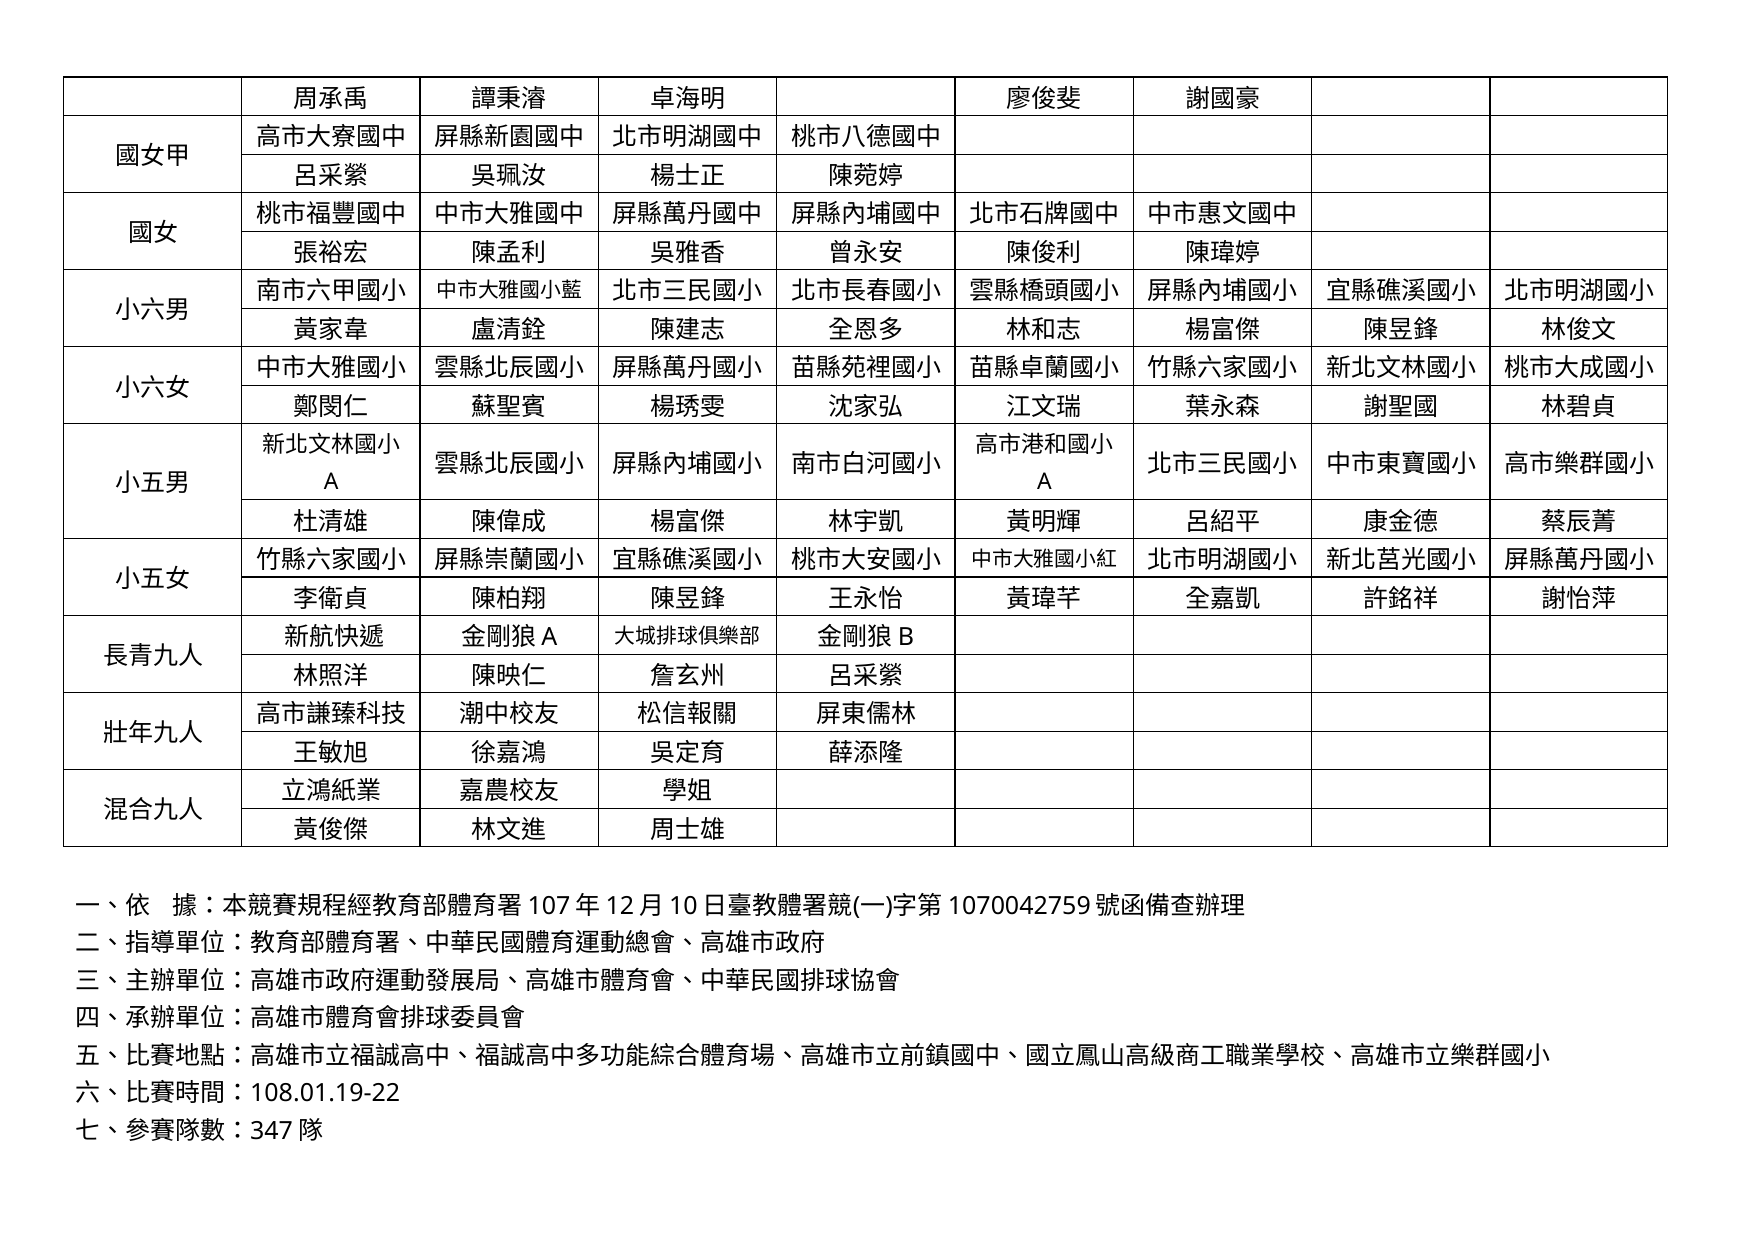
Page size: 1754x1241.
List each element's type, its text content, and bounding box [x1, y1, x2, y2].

text 四、承辦單位：高雄市體育會排球委員會 [75, 997, 1679, 1035]
table_cell [956, 155, 1133, 192]
table_cell 北市明湖國中 [599, 116, 776, 153]
table_cell 林俊文 [1491, 309, 1667, 346]
table_cell 卓海明 [599, 78, 776, 115]
table_cell 徐嘉鴻 [421, 732, 598, 769]
table_cell 苗縣卓蘭國小 [956, 347, 1133, 385]
table_cell 竹縣六家國小 [242, 539, 419, 576]
table_cell 金剛狼A [421, 616, 598, 653]
table_cell 小五男 [64, 424, 241, 538]
table_cell [1491, 655, 1667, 692]
table_cell [1491, 78, 1667, 115]
text 六、比賽時間：108.01.19-22 [75, 1072, 1679, 1110]
table_cell [1312, 116, 1489, 153]
table_cell 雲縣北辰國小 [421, 424, 598, 499]
table_cell [956, 693, 1133, 731]
table_cell 呂紹平 [1134, 500, 1311, 538]
table_cell 吳定育 [599, 732, 776, 769]
table_cell 黃明輝 [956, 500, 1133, 538]
table_cell [1312, 809, 1489, 846]
table_cell 中市大雅國小藍 [421, 270, 598, 308]
table_cell 屏東儒林 [777, 693, 954, 731]
table_cell 高市大寮國中 [242, 116, 419, 153]
table_cell 陳建志 [599, 309, 776, 346]
table_cell [1491, 616, 1667, 653]
table_cell 陳孟利 [421, 232, 598, 269]
table_cell 詹玄州 [599, 655, 776, 692]
table_cell [1312, 770, 1489, 808]
table_cell 混合九人 [64, 770, 241, 846]
table_cell 立鴻紙業 [242, 770, 419, 808]
table_cell [1312, 232, 1489, 269]
table_cell 桃市大成國小 [1491, 347, 1667, 385]
table_cell 新北文林國小 [1312, 347, 1489, 385]
table_cell 屏縣新園國中 [421, 116, 598, 153]
table_cell 桃市大安國小 [777, 539, 954, 576]
table_cell 吳雅香 [599, 232, 776, 269]
table_cell [956, 770, 1133, 808]
table_cell [1312, 155, 1489, 192]
text 三、主辦單位：高雄市政府運動發展局、高雄市體育會、中華民國排球協會 [75, 960, 1679, 997]
table_cell 雲縣北辰國小 [421, 347, 598, 385]
table_cell [777, 78, 954, 115]
table_cell 陳昱鋒 [1312, 309, 1489, 346]
table_cell 國女甲 [64, 116, 241, 192]
table_cell 中市東寶國小 [1312, 424, 1489, 499]
table_cell 南市六甲國小 [242, 270, 419, 308]
table_cell [1491, 809, 1667, 846]
table_cell [956, 616, 1133, 653]
table_cell 楊琇雯 [599, 386, 776, 423]
table_cell 黃家韋 [242, 309, 419, 346]
table_cell 中市大雅國小紅 [956, 539, 1133, 576]
table_cell 新航快遞 [242, 616, 419, 653]
text 一、依 據：本競賽規程經教育部體育署107年12月10日臺教體署競(一)字第1070042759號函備查辦理 [75, 885, 1679, 922]
table_cell [1491, 232, 1667, 269]
table_cell 松信報關 [599, 693, 776, 731]
table_cell [777, 770, 954, 808]
table_cell 林碧貞 [1491, 386, 1667, 423]
table_cell 陳瑋婷 [1134, 232, 1311, 269]
table_cell [1134, 116, 1311, 153]
table_cell [1491, 770, 1667, 808]
table_cell 宜縣礁溪國小 [599, 539, 776, 576]
table_cell 桃市八德國中 [777, 116, 954, 153]
table_cell 王永怡 [777, 578, 954, 615]
table_cell [1134, 616, 1311, 653]
table_cell 黃瑋芊 [956, 578, 1133, 615]
table_cell 國男 [64, 78, 241, 115]
table_cell 全恩多 [777, 309, 954, 346]
table_cell 潮中校友 [421, 693, 598, 731]
table_cell 屏縣萬丹國中 [599, 193, 776, 231]
table_cell 陳昱鋒 [599, 578, 776, 615]
table_cell 楊士正 [599, 155, 776, 192]
table_cell 中市惠文國中 [1134, 193, 1311, 231]
table_cell 高市樂群國小 [1491, 424, 1667, 499]
table_cell 北市三民國小 [599, 270, 776, 308]
table_cell 曾永安 [777, 232, 954, 269]
table_cell 薛添隆 [777, 732, 954, 769]
table_cell 謝聖國 [1312, 386, 1489, 423]
table_cell 雲縣橋頭國小 [956, 270, 1133, 308]
table_cell [1134, 655, 1311, 692]
table_cell 林照洋 [242, 655, 419, 692]
table_cell 盧清銓 [421, 309, 598, 346]
table_cell 北市三民國小 [1134, 424, 1311, 499]
table_cell 譚秉濬 [421, 78, 598, 115]
table_cell [1491, 155, 1667, 192]
table_cell 北市長春國小 [777, 270, 954, 308]
table_cell [1134, 732, 1311, 769]
table_cell 屏縣內埔國中 [777, 193, 954, 231]
table_cell 桃市福豐國中 [242, 193, 419, 231]
table_cell [777, 809, 954, 846]
table_cell 金剛狼B [777, 616, 954, 653]
table_cell 杜清雄 [242, 500, 419, 538]
table_cell 葉永森 [1134, 386, 1311, 423]
table_cell 北市明湖國小 [1134, 539, 1311, 576]
table_cell 陳偉成 [421, 500, 598, 538]
table_cell 謝怡萍 [1491, 578, 1667, 615]
table_cell 全嘉凱 [1134, 578, 1311, 615]
table_cell 張裕宏 [242, 232, 419, 269]
table_cell 屏縣萬丹國小 [599, 347, 776, 385]
table_cell 學姐 [599, 770, 776, 808]
table_cell [1312, 732, 1489, 769]
table_cell [1312, 616, 1489, 653]
table_cell 蔡辰菁 [1491, 500, 1667, 538]
table_cell 新北莒光國小 [1312, 539, 1489, 576]
text 五、比賽地點：高雄市立福誠高中、福誠高中多功能綜合體育場、高雄市立前鎮國中、國立鳳山高級商工職業學校、高雄市立樂群國小 [75, 1035, 1679, 1072]
table_cell 李衛貞 [242, 578, 419, 615]
table_cell 屏縣內埔國小 [1134, 270, 1311, 308]
table_cell 屏縣崇蘭國小 [421, 539, 598, 576]
table_cell [1134, 693, 1311, 731]
table_cell [1134, 809, 1311, 846]
table_cell [1491, 193, 1667, 231]
table_cell 竹縣六家國小 [1134, 347, 1311, 385]
table_cell [956, 732, 1133, 769]
table_cell [956, 116, 1133, 153]
table_cell 呂采縈 [777, 655, 954, 692]
table_cell 屏縣內埔國小 [599, 424, 776, 499]
table_cell 新北文林國小A [242, 424, 419, 499]
table_cell 北市石牌國中 [956, 193, 1133, 231]
table_cell 國女 [64, 193, 241, 269]
table_cell 鄭閔仁 [242, 386, 419, 423]
table_cell [1312, 693, 1489, 731]
table_cell [1491, 732, 1667, 769]
table_cell 陳菀婷 [777, 155, 954, 192]
table_cell [1491, 693, 1667, 731]
table_cell 小六女 [64, 347, 241, 423]
table_cell 廖俊斐 [956, 78, 1133, 115]
table_cell 林和志 [956, 309, 1133, 346]
table_cell 周承禹 [242, 78, 419, 115]
table_cell [1312, 193, 1489, 231]
table_cell 楊富傑 [599, 500, 776, 538]
table_cell 吳珮汝 [421, 155, 598, 192]
table_cell 蘇聖賓 [421, 386, 598, 423]
text 二、指導單位：教育部體育署、中華民國體育運動總會、高雄市政府 [75, 922, 1679, 960]
table_cell 陳俊利 [956, 232, 1133, 269]
table_cell 屏縣萬丹國小 [1491, 539, 1667, 576]
table_cell 沈家弘 [777, 386, 954, 423]
table_cell 康金德 [1312, 500, 1489, 538]
table_cell 長青九人 [64, 616, 241, 692]
table_cell 呂采縈 [242, 155, 419, 192]
table_cell 苗縣苑裡國小 [777, 347, 954, 385]
table_cell [956, 809, 1133, 846]
table_cell 王敏旭 [242, 732, 419, 769]
table_cell 高市港和國小A [956, 424, 1133, 499]
table_cell [1134, 155, 1311, 192]
table_cell 中市大雅國小 [242, 347, 419, 385]
table_cell 南市白河國小 [777, 424, 954, 499]
text 七、參賽隊數：347隊 [75, 1110, 1679, 1147]
table_cell 謝國豪 [1134, 78, 1311, 115]
table_cell 北市明湖國小 [1491, 270, 1667, 308]
table_cell [1491, 116, 1667, 153]
table_cell 楊富傑 [1134, 309, 1311, 346]
table_cell 林文進 [421, 809, 598, 846]
table_cell 江文瑞 [956, 386, 1133, 423]
table_cell 林宇凱 [777, 500, 954, 538]
table_cell [1312, 655, 1489, 692]
table_cell 許銘祥 [1312, 578, 1489, 615]
table_cell 小六男 [64, 270, 241, 346]
table_cell 高市謙臻科技 [242, 693, 419, 731]
table_cell [1312, 78, 1489, 115]
table_cell [956, 655, 1133, 692]
table_cell 黃俊傑 [242, 809, 419, 846]
table_cell 陳映仁 [421, 655, 598, 692]
table_cell 大城排球俱樂部 [599, 616, 776, 653]
table_cell 周士雄 [599, 809, 776, 846]
table_cell 中市大雅國中 [421, 193, 598, 231]
table_cell 陳柏翔 [421, 578, 598, 615]
table_cell 嘉農校友 [421, 770, 598, 808]
table_cell 宜縣礁溪國小 [1312, 270, 1489, 308]
table_cell 壯年九人 [64, 693, 241, 769]
table_cell [1134, 770, 1311, 808]
table_cell 小五女 [64, 539, 241, 615]
